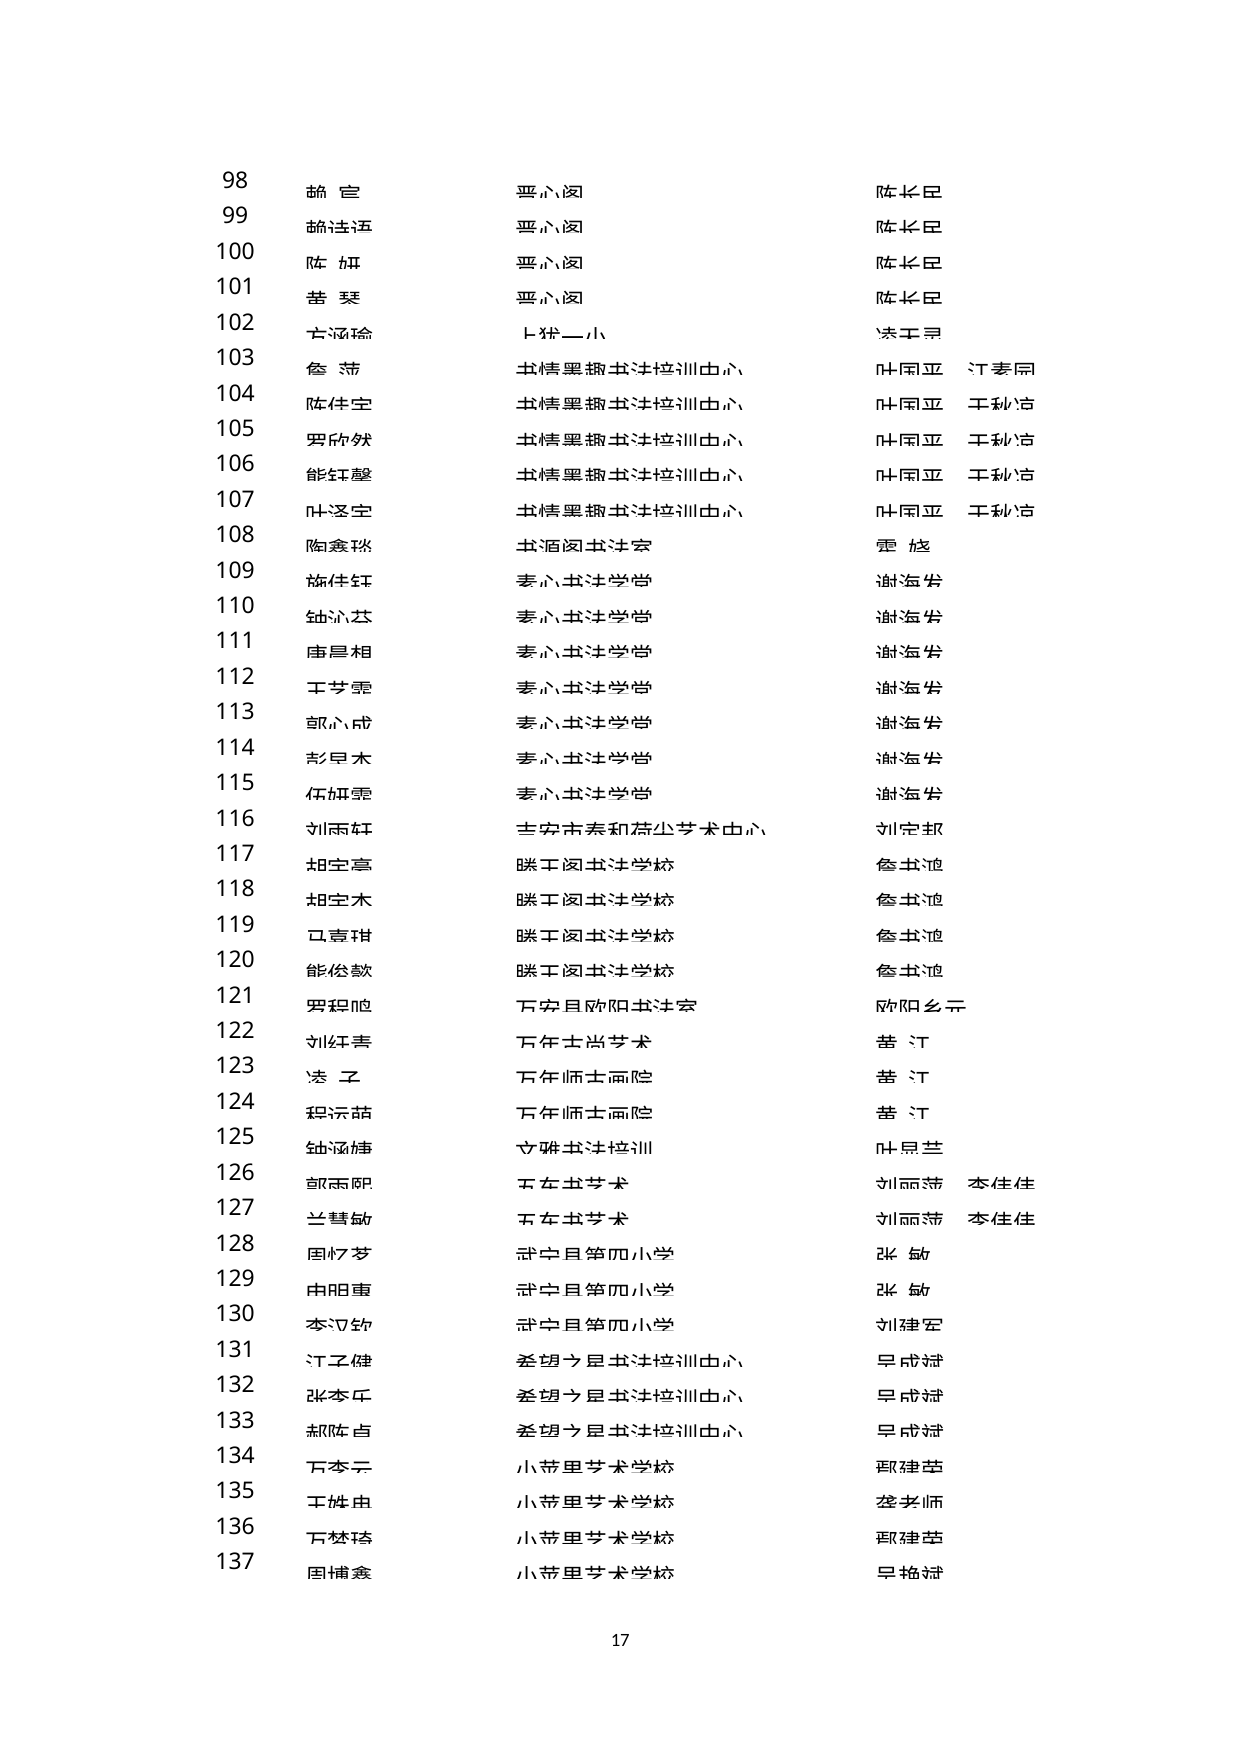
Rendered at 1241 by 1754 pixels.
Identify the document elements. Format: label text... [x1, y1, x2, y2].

table_cell 谢海发 [864, 623, 1064, 658]
table_cell 龚老师 [864, 1473, 1064, 1508]
table_cell 104 [176, 375, 293, 410]
table_cell 刘定邦 [864, 800, 1064, 835]
table_cell 钟涵婕 [294, 1118, 504, 1154]
table_cell 方涵瑜 [294, 304, 504, 339]
table_cell 124 [176, 1083, 293, 1118]
table_cell 陶鑫琰 [294, 516, 504, 552]
table_cell 134 [176, 1437, 293, 1472]
table_cell 申明惠 [294, 1260, 504, 1295]
table_cell 106 [176, 445, 293, 481]
table_cell 115 [176, 764, 293, 799]
table_cell 施佳钰 [294, 552, 504, 587]
table_cell 滕王阁书法学校 [504, 870, 864, 906]
table_cell 102 [176, 304, 293, 339]
table_cell 书情墨趣书法培训中心 [504, 481, 864, 516]
table_cell 133 [176, 1402, 293, 1437]
table_cell 121 [176, 977, 293, 1012]
table_cell 111 [176, 623, 293, 658]
table_cell 129 [176, 1260, 293, 1295]
table_cell 罗欣然 [294, 410, 504, 445]
table_cell 詹书鸿 [864, 870, 1064, 906]
table_cell 江子健 [294, 1331, 504, 1366]
table_cell 熊俊懿 [294, 941, 504, 977]
table_cell 叶国平、江素园 [864, 339, 1064, 374]
table_cell 彭昱杰 [294, 729, 504, 764]
table_cell 万年古尚艺术 [504, 1012, 864, 1047]
table_cell 叶国平、于秋凉 [864, 445, 1064, 481]
table_cell 131 [176, 1331, 293, 1366]
table_cell 晋心阁 [504, 198, 864, 233]
table_cell 书情墨趣书法培训中心 [504, 339, 864, 374]
table_cell 万安县欧阳书法室 [504, 977, 864, 1012]
table_cell 刘丽萍、李伟伟 [864, 1154, 1064, 1189]
table_cell 103 [176, 339, 293, 374]
table_cell 赖诗语 [294, 198, 504, 233]
table_cell 上犹一小 [504, 304, 864, 339]
table_cell 素心书法学堂 [504, 729, 864, 764]
table_cell 詹书鸿 [864, 906, 1064, 941]
table_cell 126 [176, 1154, 293, 1189]
table_cell 118 [176, 870, 293, 906]
table_cell 刘纡青 [294, 1012, 504, 1047]
table_cell 书情墨趣书法培训中心 [504, 445, 864, 481]
table_cell 109 [176, 552, 293, 587]
table_cell 素心书法学堂 [504, 693, 864, 729]
table_cell 文雅书法培训 [504, 1118, 864, 1154]
table_cell 滕王阁书法学校 [504, 906, 864, 941]
table_cell 114 [176, 729, 293, 764]
table_cell 书源阁书法室 [504, 516, 864, 552]
table_cell 希望之星书法培训中心 [504, 1402, 864, 1437]
table_cell 吉安市泰和荷尖艺术中心 [504, 800, 864, 835]
table_cell 欧阳乡元 [864, 977, 1064, 1012]
table_cell 伍妍霏 [294, 764, 504, 799]
table_cell 120 [176, 941, 293, 977]
table_cell 130 [176, 1295, 293, 1331]
table_cell 万梦琦 [294, 1508, 504, 1543]
table_cell 晋心阁 [504, 162, 864, 197]
table_cell 书情墨趣书法培训中心 [504, 375, 864, 410]
table_cell 王艺霏 [294, 658, 504, 693]
table_cell 吴艳斌 [864, 1543, 1064, 1579]
table_cell 小苹果艺术学校 [504, 1473, 864, 1508]
table_cell 105 [176, 410, 293, 445]
table_cell 兰慧敏 [294, 1189, 504, 1224]
table_cell 希望之星书法培训中心 [504, 1331, 864, 1366]
table_cell 108 [176, 516, 293, 552]
table_cell 137 [176, 1543, 293, 1579]
table_cell 谢海发 [864, 587, 1064, 622]
table_cell 希望之星书法培训中心 [504, 1366, 864, 1402]
table_cell 刘雨轩 [294, 800, 504, 835]
table_cell 万年师古画院 [504, 1048, 864, 1083]
table_cell 小苹果艺术学校 [504, 1437, 864, 1472]
table_cell 112 [176, 658, 293, 693]
table_cell 136 [176, 1508, 293, 1543]
table_cell 132 [176, 1366, 293, 1402]
table_cell 100 [176, 233, 293, 268]
table_cell 陈佳宇 [294, 375, 504, 410]
table_cell 唐晨想 [294, 623, 504, 658]
table_cell 117 [176, 835, 293, 870]
table_cell 滕王阁书法学校 [504, 941, 864, 977]
table_cell 武宁县第四小学 [504, 1295, 864, 1331]
table_cell 叶泽宇 [294, 481, 504, 516]
table_cell 谢海发 [864, 764, 1064, 799]
table_cell 谢海发 [864, 658, 1064, 693]
table_cell 小苹果艺术学校 [504, 1508, 864, 1543]
table_cell 武宁县第四小学 [504, 1225, 864, 1260]
table_cell 123 [176, 1048, 293, 1083]
table_cell 黄 江 [864, 1012, 1064, 1047]
table_cell 116 [176, 800, 293, 835]
table_cell 素心书法学堂 [504, 658, 864, 693]
table_cell 吴成斌 [864, 1402, 1064, 1437]
table_cell 刘建军 [864, 1295, 1064, 1331]
table_cell 98 [176, 162, 293, 197]
table_cell 谢海发 [864, 729, 1064, 764]
table_cell 127 [176, 1189, 293, 1224]
table_cell 黄 江 [864, 1048, 1064, 1083]
table_cell 凌 子 [294, 1048, 504, 1083]
table_cell 吴成斌 [864, 1366, 1064, 1402]
table_cell 周忆茗 [294, 1225, 504, 1260]
table_cell 鄢建荣 [864, 1508, 1064, 1543]
table_cell 谢海发 [864, 552, 1064, 587]
table_cell 128 [176, 1225, 293, 1260]
table_cell 张李乐 [294, 1366, 504, 1402]
table_cell 张 敏 [864, 1225, 1064, 1260]
table_cell 王姝冉 [294, 1473, 504, 1508]
table_cell 119 [176, 906, 293, 941]
table_cell 吴成斌 [864, 1331, 1064, 1366]
table_cell 叶显芸 [864, 1118, 1064, 1154]
table_cell 罗程鸣 [294, 977, 504, 1012]
table_cell 110 [176, 587, 293, 622]
table_cell 刘丽萍、李伟伟 [864, 1189, 1064, 1224]
table_cell 万李云 [294, 1437, 504, 1472]
table_cell 135 [176, 1473, 293, 1508]
table_cell 125 [176, 1118, 293, 1154]
table_cell 胡宇豪 [294, 835, 504, 870]
table_cell 程运萌 [294, 1083, 504, 1118]
table_cell 郭雨熙 [294, 1154, 504, 1189]
table_cell 马嘉琪 [294, 906, 504, 941]
table_cell 陈长民 [864, 198, 1064, 233]
table_cell 谢海发 [864, 693, 1064, 729]
table_cell 113 [176, 693, 293, 729]
table_cell 陈长民 [864, 268, 1064, 304]
table_cell 郭心成 [294, 693, 504, 729]
table_cell 叶国平、于秋凉 [864, 410, 1064, 445]
table_cell 素心书法学堂 [504, 587, 864, 622]
table_cell 万年师古画院 [504, 1083, 864, 1118]
table_cell 胡宇杰 [294, 870, 504, 906]
table_cell 凌天灵 [864, 304, 1064, 339]
table_cell 晋心阁 [504, 268, 864, 304]
table_cell 叶国平、于秋凉 [864, 375, 1064, 410]
table_cell 陈 妍 [294, 233, 504, 268]
table_cell 晋心阁 [504, 233, 864, 268]
table_cell 詹 萍 [294, 339, 504, 374]
table_cell 陈长民 [864, 233, 1064, 268]
table_cell 素心书法学堂 [504, 764, 864, 799]
table_cell 詹书鸿 [864, 941, 1064, 977]
table_cell 书情墨趣书法培训中心 [504, 410, 864, 445]
table_cell 陈长民 [864, 162, 1064, 197]
table_cell 滕王阁书法学校 [504, 835, 864, 870]
table_cell 素心书法学堂 [504, 552, 864, 587]
table_cell 五车书艺术 [504, 1189, 864, 1224]
table_cell 素心书法学堂 [504, 623, 864, 658]
table_cell 郝陈卓 [294, 1402, 504, 1437]
table_cell 黄 琴 [294, 268, 504, 304]
table_cell 霍 娆 [864, 516, 1064, 552]
table_cell 赖 宸 [294, 162, 504, 197]
table_cell 99 [176, 198, 293, 233]
table_cell 122 [176, 1012, 293, 1047]
table_cell 鄢建荣 [864, 1437, 1064, 1472]
table_cell 武宁县第四小学 [504, 1260, 864, 1295]
table_cell 107 [176, 481, 293, 516]
table_cell 周博鑫 [294, 1543, 504, 1579]
table_cell 詹书鸿 [864, 835, 1064, 870]
table_cell 101 [176, 268, 293, 304]
table_cell 小苹果艺术学校 [504, 1543, 864, 1579]
table_cell 五车书艺术 [504, 1154, 864, 1189]
table_cell 黄 江 [864, 1083, 1064, 1118]
table_cell 张 敏 [864, 1260, 1064, 1295]
table_cell 叶国平、于秋凉 [864, 481, 1064, 516]
table_cell 熊钰馨 [294, 445, 504, 481]
table_cell 李汉钦 [294, 1295, 504, 1331]
table_cell 钟沁芬 [294, 587, 504, 622]
